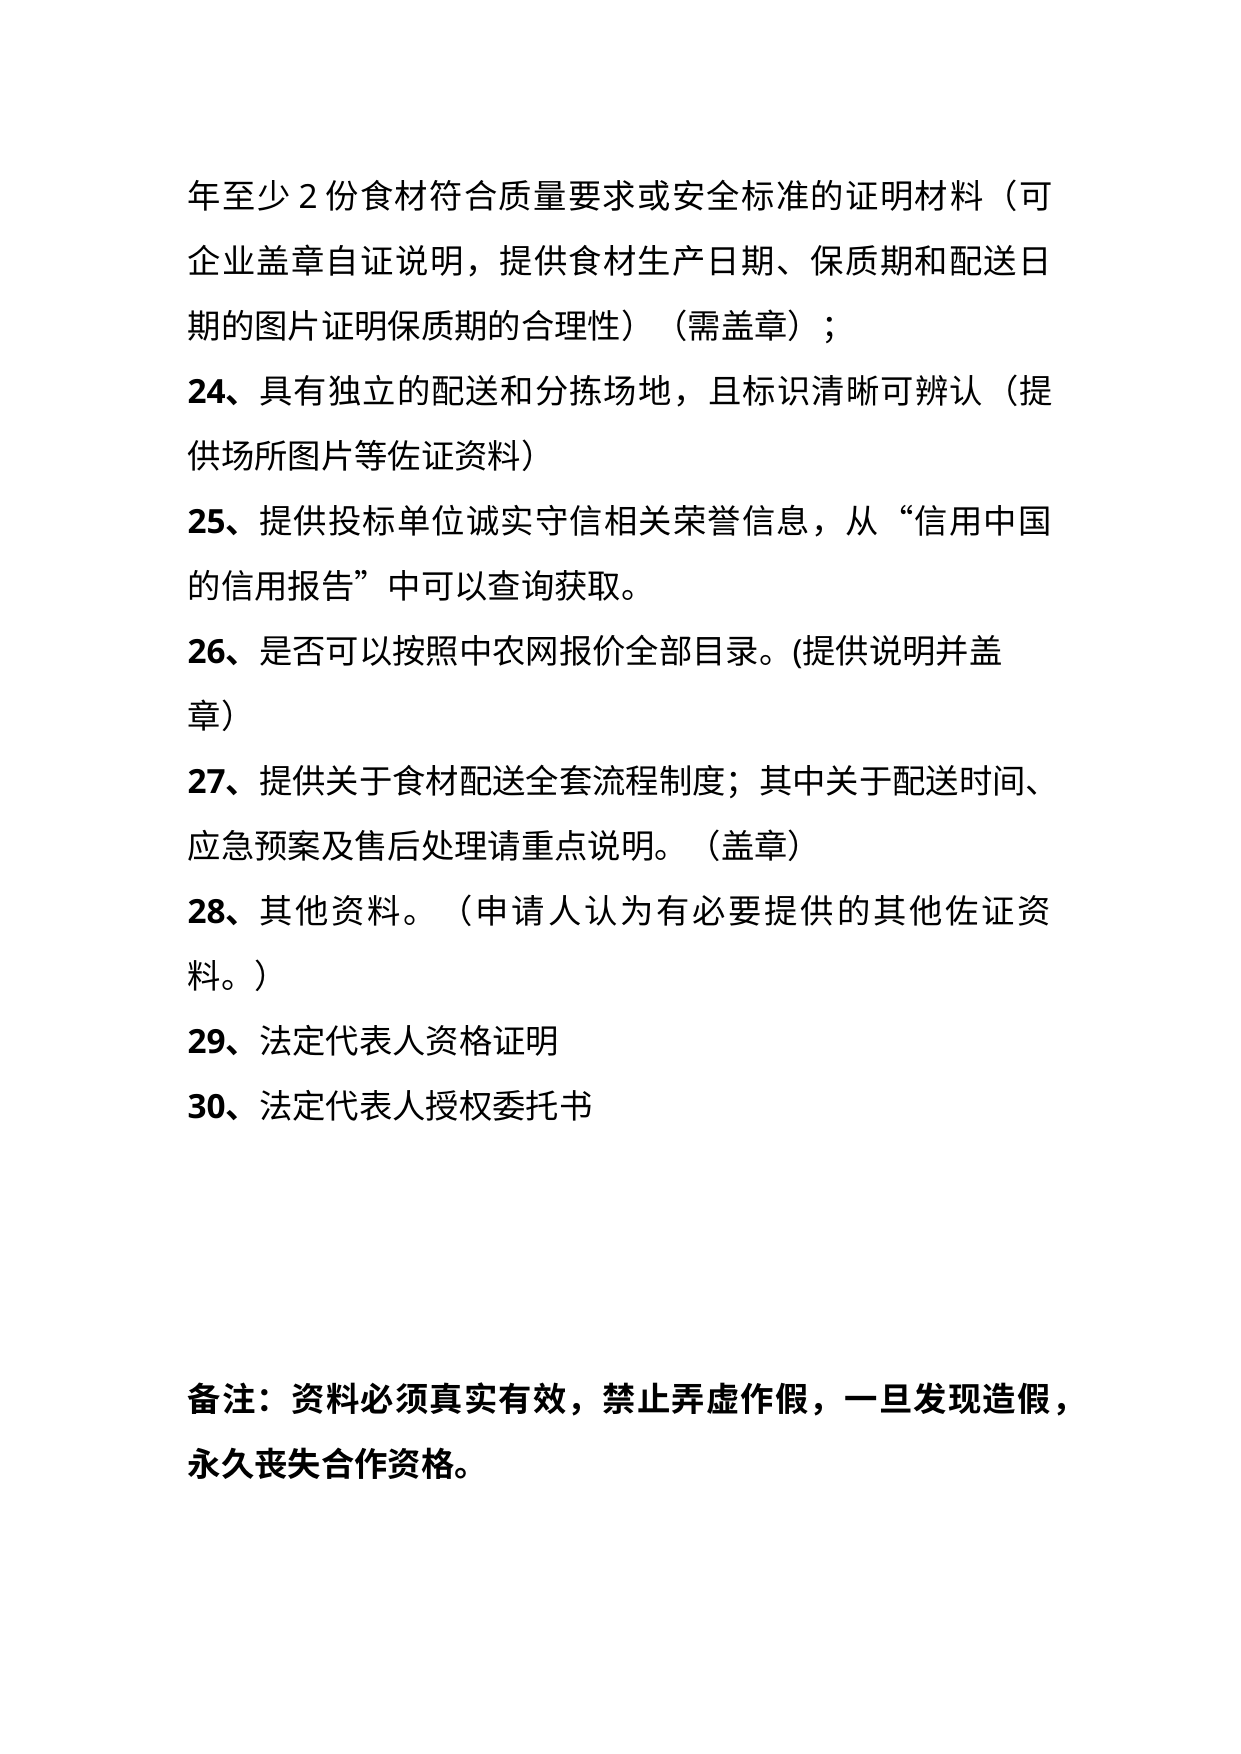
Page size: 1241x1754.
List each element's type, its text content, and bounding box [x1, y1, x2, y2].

list 提供投标单位诚实守信相关荣誉信息，从“信用中国的信用报告”中可以查询获取。 [187, 487, 1053, 617]
list 法定代表人授权委托书 [187, 1072, 1053, 1137]
list 是否可以按照中农网报价全部目录。(提供说明并盖章） [187, 617, 1053, 747]
list 提供关于食材配送全套流程制度；其中关于配送时间、应急预案及售后处理请重点说明。（盖章） [187, 747, 1053, 877]
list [187, 162, 1053, 357]
list 法定代表人资格证明 [187, 1007, 1053, 1072]
list 备注：资料必须真实有效，禁止弄虚作假，一旦发现造假，永久丧失合作资格。 [187, 1364, 1053, 1494]
list 其他资料。（申请人认为有必要提供的其他佐证资料。） [187, 877, 1053, 1007]
list 具有独立的配送和分拣场地，且标识清晰可辨认（提供场所图片等佐证资料） [187, 357, 1053, 487]
